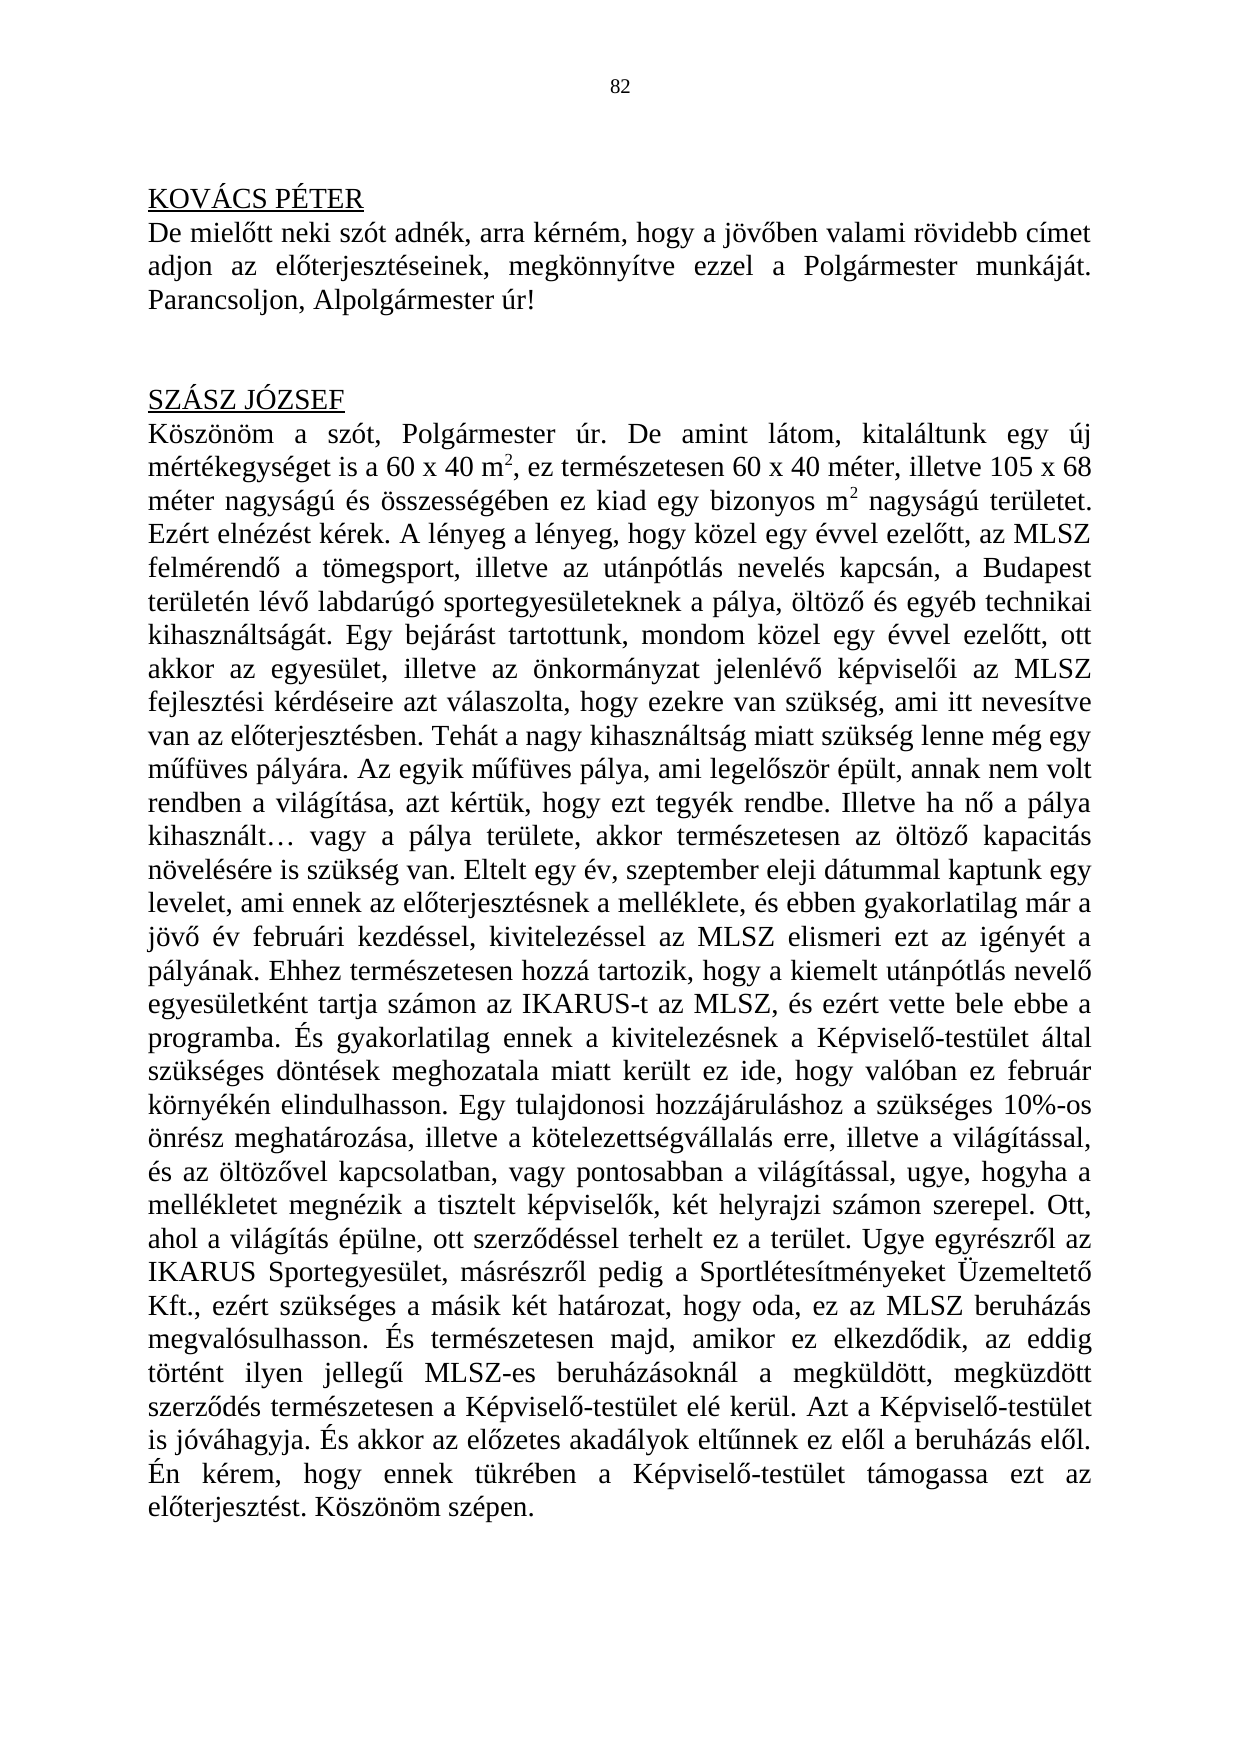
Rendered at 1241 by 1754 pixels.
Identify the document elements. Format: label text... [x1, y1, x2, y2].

text KOVÁCS PÉTER [148, 181, 1093, 215]
text De mielőtt neki szót adnék, arra kérném, hogy a jövőben valami rövidebb címet adjon az előterjesztéseinek, megkönnyítve ezzel a Polgármester munkáját. Parancsoljon, Alpolgármester úr! [148, 215, 1093, 315]
text Köszönöm a szót, Polgármester úr. De amint látom, kitaláltunk egy új mértékegységet is a 60 x 40 m2, ez természetesen 60 x 40 méter, illetve 105 x 68 méter nagyságú és összességében ez kiad egy bizonyos m2 nagyságú területet. Ezért elnézést kérek. A lényeg a lényeg, hogy közel egy évvel ezelőtt, az MLSZ felmérendő a tömegsport, illetve az utánpótlás nevelés kapcsán, a Budapest területén lévő labdarúgó sportegyesületeknek a pálya, öltöző és egyéb technikai kihasználtságát. Egy bejárást tartottunk, mondom közel egy évvel ezelőtt, ott akkor az egyesület, illetve az önkormányzat jelenlévő képviselői az MLSZ fejlesztési kérdéseire azt válaszolta, hogy ezekre van szükség, ami itt nevesítve van az előterjesztésben. Tehát a nagy kihasználtság miatt szükség lenne még egy műfüves pályára. Az egyik műfüves pálya, ami legelőször épült, annak nem volt rendben a világítása, azt kértük, hogy ezt tegyék rendbe. Illetve ha nő a pálya kihasznált… vagy a pálya területe, akkor természetesen az öltöző kapacitás növelésére is szükség van. Eltelt egy év, szeptember eleji dátummal kaptunk egy levelet, ami ennek az előterjesztésnek a melléklete, és ebben gyakorlatilag már a jövő év februári kezdéssel, kivitelezéssel az MLSZ elismeri ezt az igényét a pályának. Ehhez természetesen hozzá tartozik, hogy a kiemelt utánpótlás nevelő egyesületként tartja számon az IKARUS-t az MLSZ, és ezért vette bele ebbe a programba. És gyakorlatilag ennek a kivitelezésnek a Képviselő-testület által szükséges döntések meghozatala miatt került ez ide, hogy valóban ez február környékén elindulhasson. Egy tulajdonosi hozzájáruláshoz a szükséges 10%-os önrész meghatározása, illetve a kötelezettségvállalás erre, illetve a világítással, és az öltözővel kapcsolatban, vagy pontosabban a világítással, ugye, hogyha a mellékletet megnézik a tisztelt képviselők, két helyrajzi számon szerepel. Ott, ahol a világítás épülne, ott szerződéssel terhelt ez a terület. Ugye egyrészről az Ikarus Sportegyesület, másrészről pedig a Sportlétesítményeket Üzemeltető Kft., ezért szükséges a másik két határozat, hogy oda, ez az MLSZ beruházás megvalósulhasson. És természetesen majd, amikor ez elkezdődik, az eddig történt ilyen jellegű MLSZ-es beruházásoknál a megküldött, megküzdött szerződés természetesen a Képviselő-testület elé kerül. Azt a Képviselő-testület is jóváhagyja. És akkor az előzetes akadályok eltűnnek ez elől a beruházás elől. Én kérem, hogy ennek tükrében a Képviselő-testület támogassa ezt az előterjesztést. Köszönöm szépen. [148, 416, 1093, 1523]
text SZÁSZ JÓZSEF [148, 382, 1093, 416]
